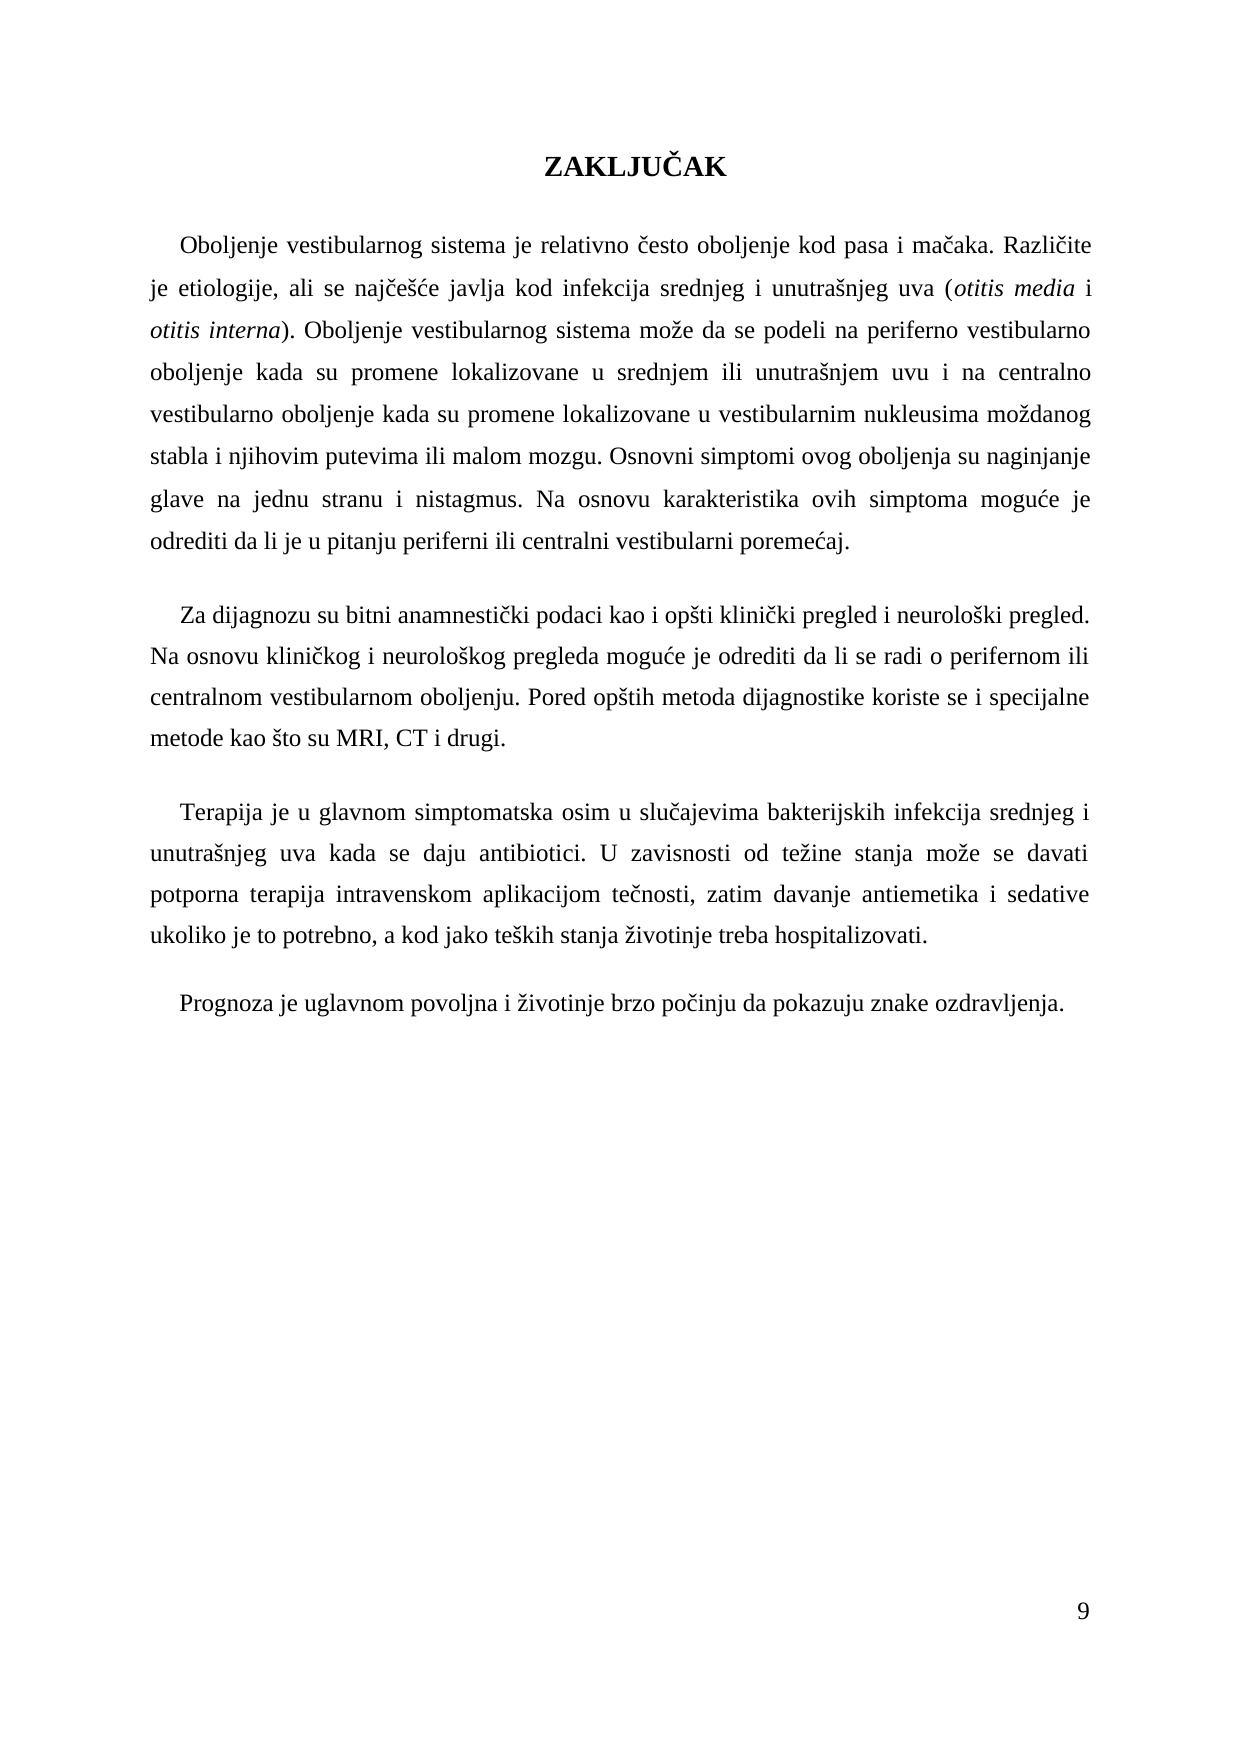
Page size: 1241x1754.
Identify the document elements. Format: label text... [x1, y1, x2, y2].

text ZAKLJUČAK [544, 149, 1092, 183]
text Prognoza je uglavnom povoljna i životinje brzo počinju da pokazuju znake ozdravljenja. [179, 988, 1092, 1017]
text 9 [1077, 1596, 1092, 1624]
text Terapija je u glavnom simptomatska osim u slučajevima bakterijskih infekcija srednjeg i unutrašnjeg uva kada se daju antibiotici. U zavisnosti od težine stanja može se davati potporna terapija intravenskom aplikacijom tečnosti, zatim davanje antiemetika i sedative ukoliko je to potrebno, a kod jako teških stanja životinje treba hospitalizovati. [150, 797, 1090, 949]
text Za dijagnozu su bitni anamnestički podaci kao i opšti klinički pregled i neurološki pregled. Na osnovu kliničkog i neurološkog pregleda moguće je odrediti da li se radi o perifernom ili centralnom vestibularnom oboljenju. Pored opštih metoda dijagnostike koriste se i specijalne metode kao što su MRI, CT i drugi. [150, 600, 1090, 752]
text Oboljenje vestibularnog sistema je relativno često oboljenje kod pasa i mačaka. Različite je etiologije, ali se najčešće javlja kod infekcija srednjeg i unutrašnjeg uva (otitis media i otitis interna). Oboljenje vestibularnog sistema može da se podeli na periferno vestibularno oboljenje kada su promene lokalizovane u srednjem ili unutrašnjem uvu i na centralno vestibularno oboljenje kada su promene lokalizovane u vestibularnim nukleusima moždanog stabla i njihovim putevima ili malom mozgu. Osnovni simptomi ovog oboljenja su naginjanje glave na jednu stranu i nistagmus. Na osnovu karakteristika ovih simptoma moguće je odrediti da li je u pitanju periferni ili centralni vestibularni poremećaj. [150, 231, 1092, 554]
